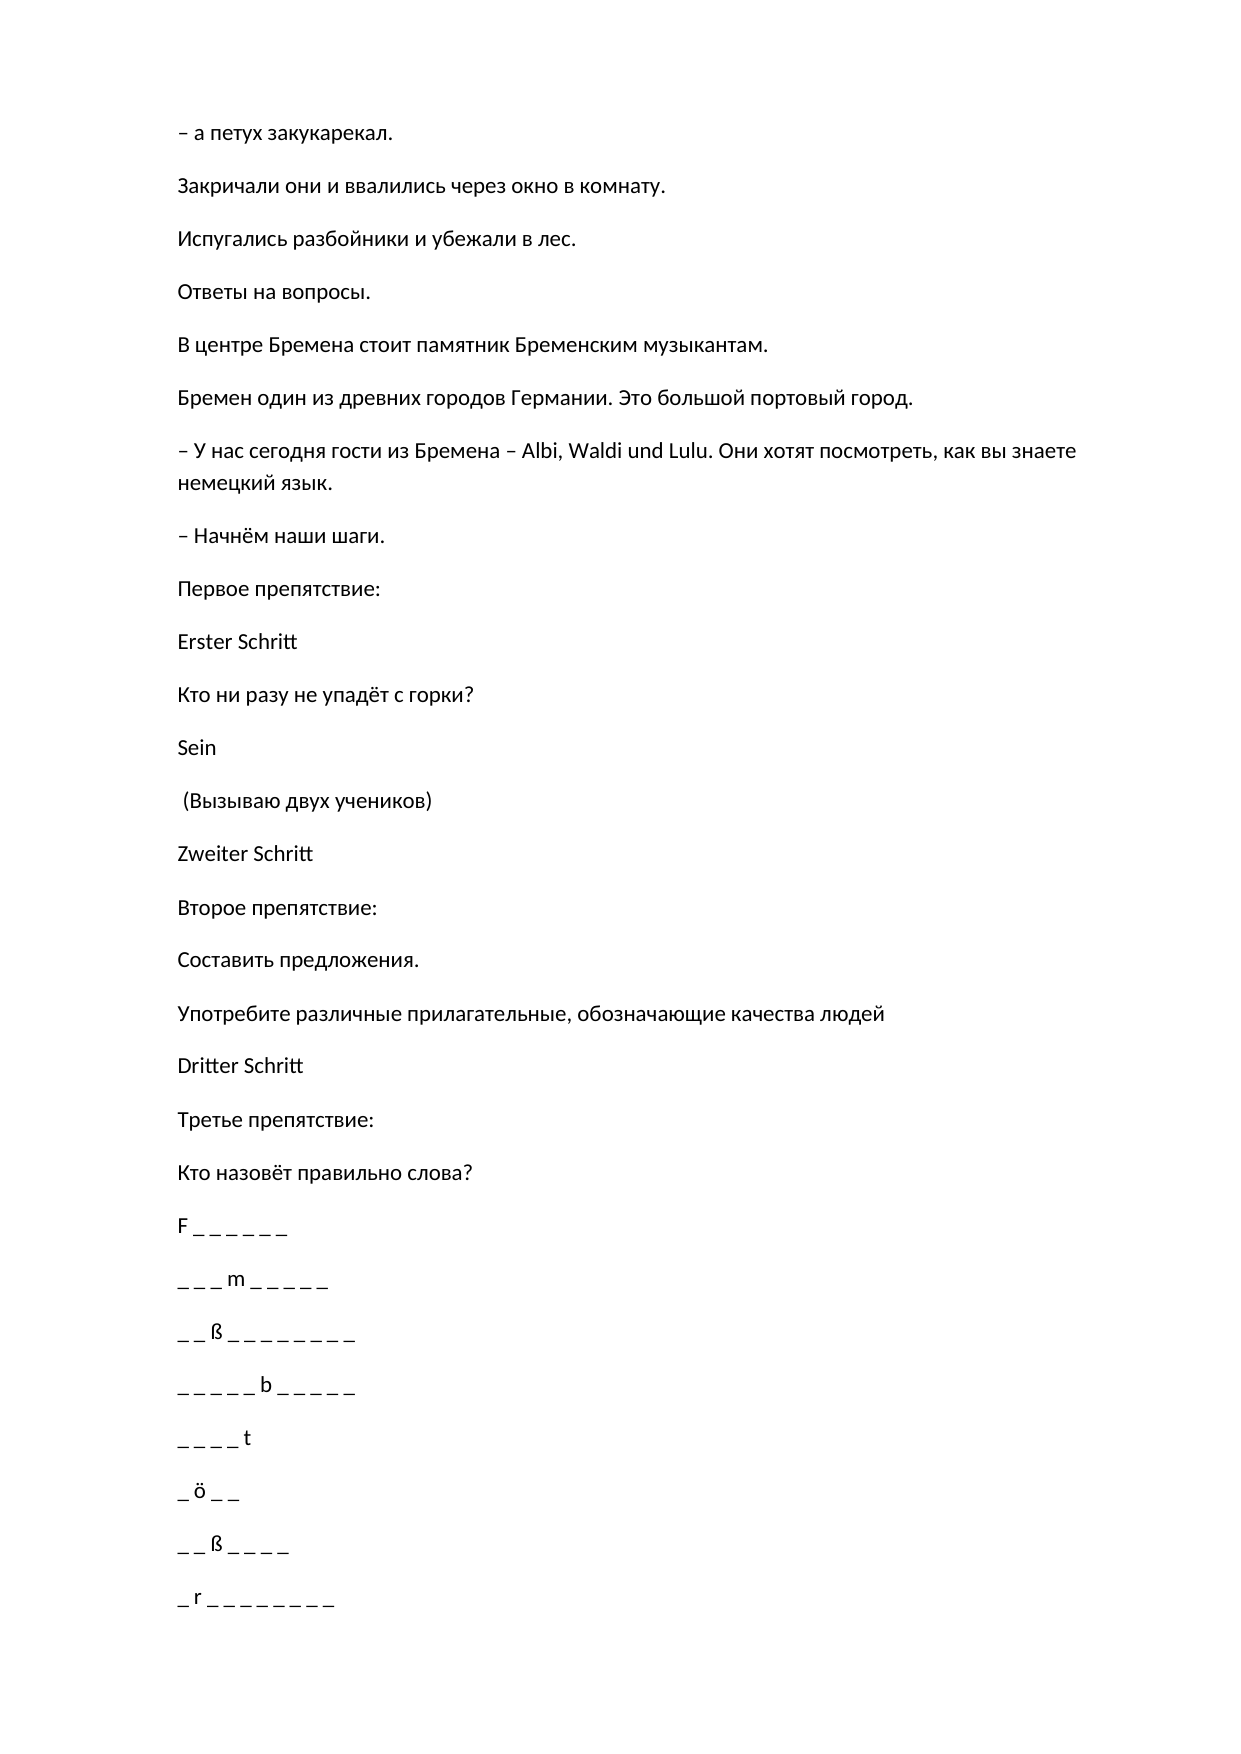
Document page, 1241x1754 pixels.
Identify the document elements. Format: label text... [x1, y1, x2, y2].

text Бремен один из древних городов Германии. Это большой портовый город. [177, 383, 1152, 411]
text Употребите различные прилагательные, обозначающие качества людей [177, 999, 1152, 1027]
text _ ö _ _ [177, 1476, 1152, 1504]
text _ _ _ _ _ b _ _ _ _ _ [177, 1370, 1152, 1398]
text _ _ ß _ _ _ _ _ _ _ _ [177, 1317, 1152, 1345]
text Третье препятствие: [177, 1105, 1152, 1133]
text Второе препятствие: [177, 893, 1152, 921]
text Sein [177, 733, 1152, 762]
text (Вызываю двух учеников) [177, 787, 1152, 814]
text – Начнём наши шаги. [177, 521, 1152, 549]
text Кто ни разу не упадёт с горки? [177, 681, 1152, 708]
text Ответы на вопросы. [177, 277, 1152, 305]
text – У нас сегодня гости из Бремена – Albi, Waldi und Lulu. Они хотят посмотреть, как вы знаете немецкий язык. [177, 436, 1152, 496]
text Erster Schritt [177, 627, 1152, 656]
text _ _ ß _ _ _ _ [177, 1529, 1152, 1557]
text В центре Бремена стоит памятник Бременским музыкантам. [177, 330, 1152, 358]
text – а петух закукарекал. [177, 118, 1152, 146]
text F _ _ _ _ _ _ [177, 1211, 1152, 1239]
text Испугались разбойники и убежали в лес. [177, 224, 1152, 252]
text _ _ _ _ t [177, 1423, 1152, 1451]
text _ r _ _ _ _ _ _ _ _ [177, 1582, 1152, 1610]
text Кто назовёт правильно слова? [177, 1158, 1152, 1186]
text Zweiter Schritt [177, 839, 1152, 868]
text Закричали они и ввалились через окно в комнату. [177, 171, 1152, 199]
text _ _ _ m _ _ _ _ _ [177, 1264, 1152, 1292]
text Dritter Schritt [177, 1052, 1152, 1080]
text Составить предложения. [177, 946, 1152, 974]
text Первое препятствие: [177, 574, 1152, 602]
